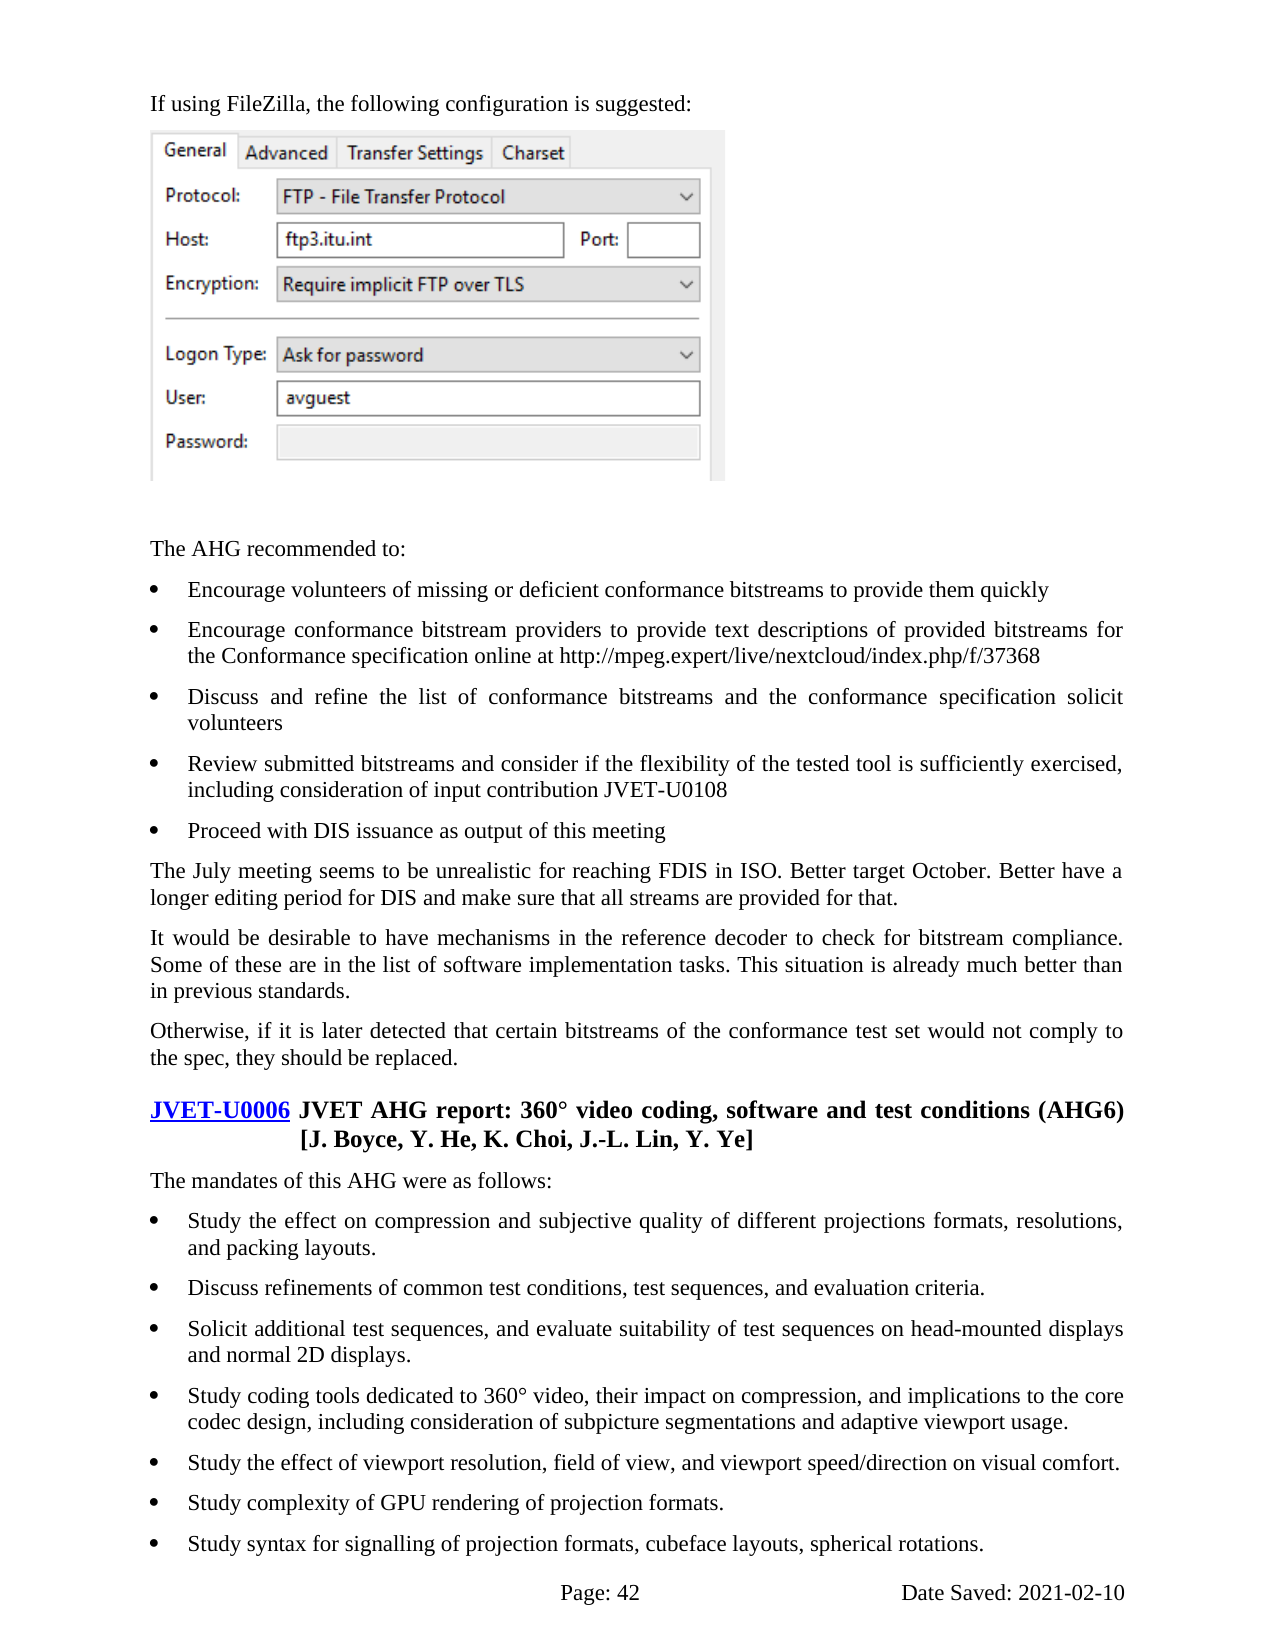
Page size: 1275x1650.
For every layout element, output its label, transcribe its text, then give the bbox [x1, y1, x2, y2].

text The July meeting seems to be unrealistic for reaching FDIS in ISO. Better target October. Better have a longer editing period for DIS and make sure that all streams are provided for that. [150, 857, 1125, 910]
list Discuss refinements of common test conditions, test sequences, and evaluation criteria. [150, 1274, 1125, 1301]
list Discuss and refine the list of conformance bitstreams and the conformance specification solicit volunteers [150, 683, 1125, 736]
list Proceed with DIS issuance as output of this meeting [150, 817, 1125, 843]
text Otherwise, if it is later detected that certain bitstreams of the conformance test set would not comply to the spec, they should be replaced. [150, 1017, 1125, 1070]
subtitle JVET-U0006 JVET AHG report: 360° video coding, software and test conditions (AHG6) [J. Boyce, Y. He, K. Choi, J.-L. Lin, Y. Ye] [150, 1095, 1125, 1153]
picture [150, 130, 725, 481]
list Encourage volunteers of missing or deficient conformance bitstreams to provide them quickly [150, 576, 1125, 602]
list Review submitted bitstreams and consider if the flexibility of the tested tool is sufficiently exercised, including consideration of input contribution JVET-U0108 [150, 750, 1125, 803]
list Encourage conformance bitstream providers to provide text descriptions of provided bitstreams for the Conformance specification online at http://mpeg.expert/live/nextcloud/index.php/f/37368 [150, 616, 1125, 669]
text The AHG recommended to: [150, 535, 1125, 562]
text If using FileZilla, the following configuration is suggested: [150, 90, 1125, 116]
list Study coding tools dedicated to 360° video, their impact on compression, and implications to the core codec design, including consideration of subpicture segmentations and adaptive viewport usage. [150, 1382, 1125, 1434]
list Study the effect of viewport resolution, field of view, and viewport speed/direction on visual comfort. [150, 1448, 1125, 1475]
list Study the effect on compression and subjective quality of different projections formats, resolutions, and packing layouts. [150, 1207, 1125, 1260]
text The mandates of this AHG were as follows: [150, 1167, 1125, 1193]
text It would be desirable to have mechanisms in the reference decoder to check for bitstream compliance. Some of these are in the list of software implementation tasks. This situation is already much better than in previous standards. [150, 924, 1125, 1003]
list Solicit additional test sequences, and evaluate suitability of test sequences on head-mounted displays and normal 2D displays. [150, 1315, 1125, 1367]
list Study syntax for signalling of projection formats, cubeface layouts, spherical rotations. [150, 1529, 1125, 1556]
list Study complexity of GPU rendering of projection formats. [150, 1489, 1125, 1515]
